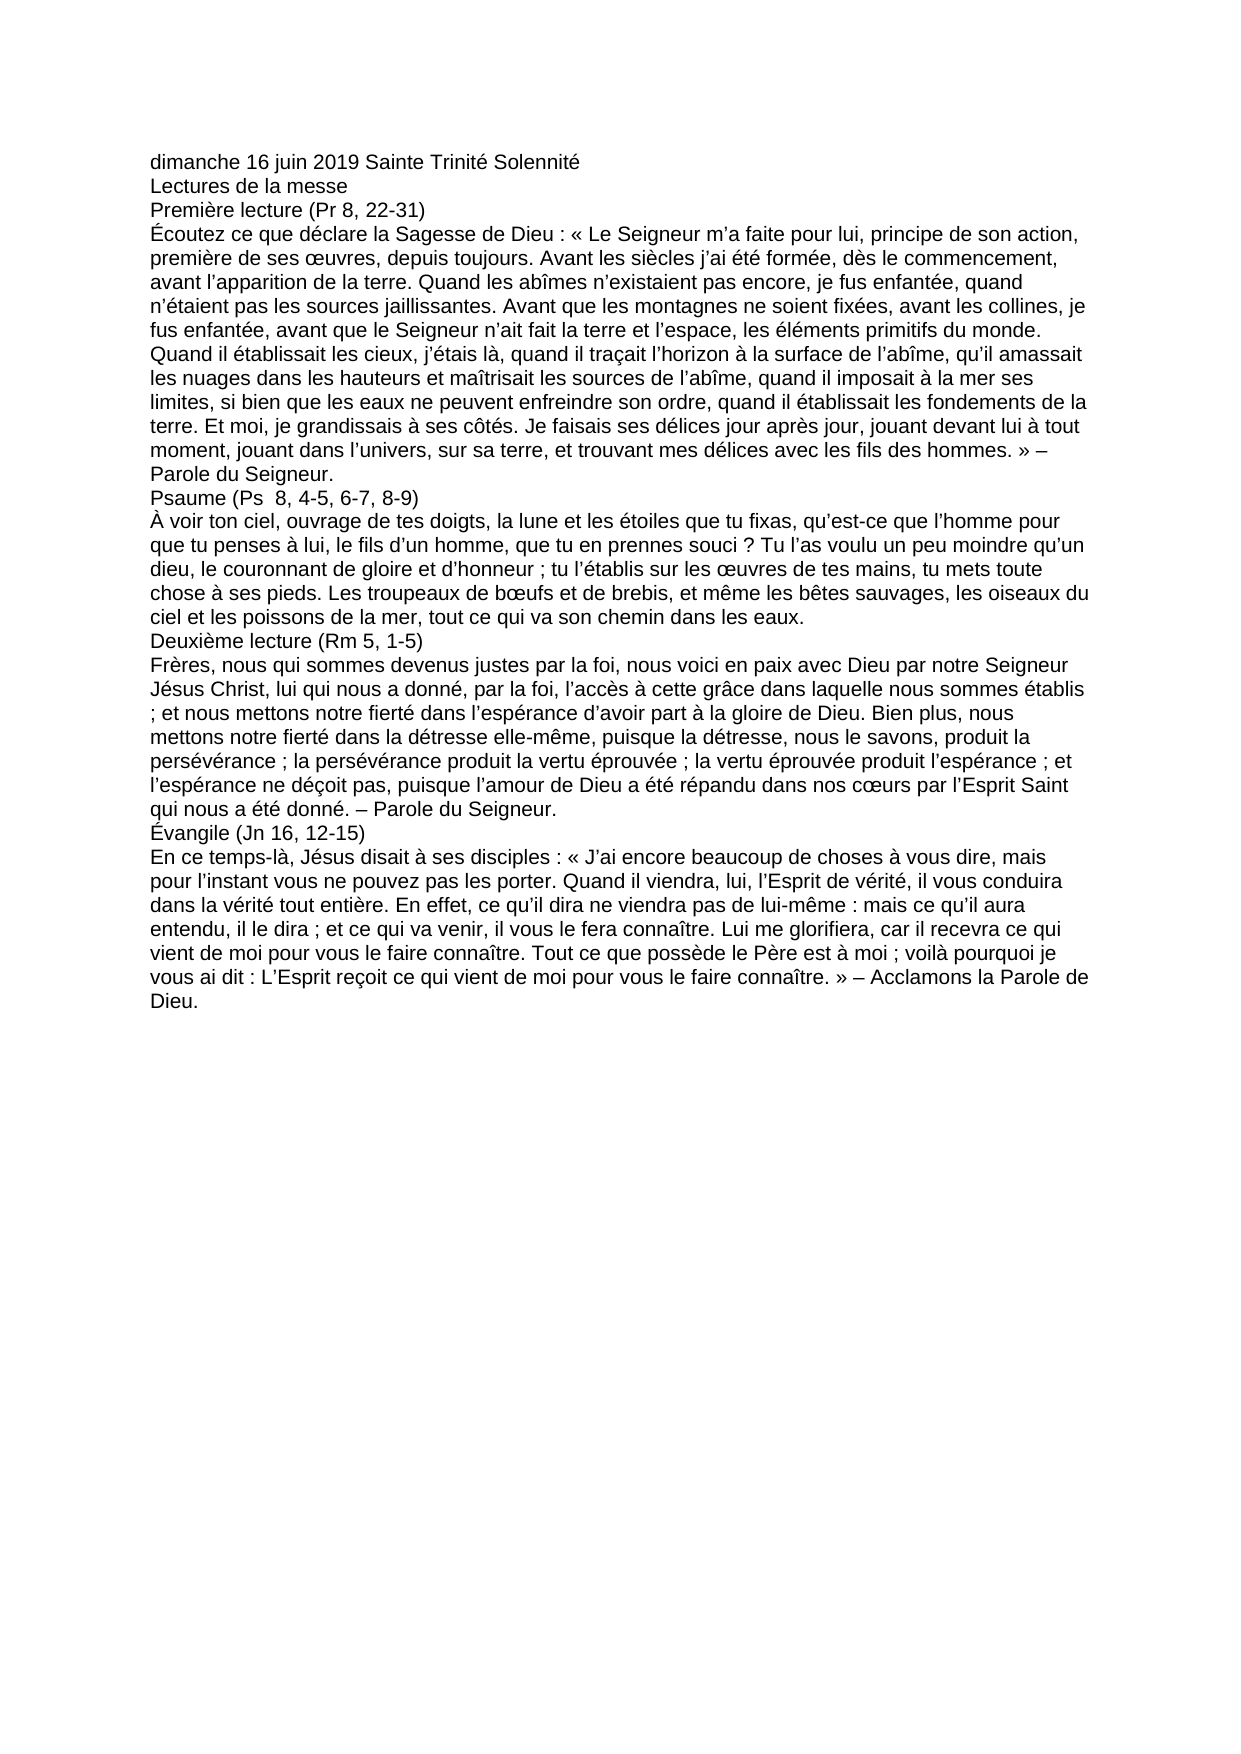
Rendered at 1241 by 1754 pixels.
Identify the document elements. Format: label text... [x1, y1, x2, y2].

text Frères, nous qui sommes devenus justes par la foi, nous voici en paix avec Dieu par notre Seigneur Jésus Christ, lui qui nous a donné, par la foi, l’accès à cette grâce dans laquelle nous sommes établis ; et nous mettons notre fierté dans l’espérance d’avoir part à la gloire de Dieu. Bien plus, nous mettons notre fierté dans la détresse elle-même, puisque la détresse, nous le savons, produit la persévérance ; la persévérance produit la vertu éprouvée ; la vertu éprouvée produit l’espérance ; et l’espérance ne déçoit pas, puisque l’amour de Dieu a été répandu dans nos cœurs par l’Esprit Saint qui nous a été donné. – Parole du Seigneur. [150, 653, 1090, 821]
text À voir ton ciel, ouvrage de tes doigts, la lune et les étoiles que tu fixas, qu’est-ce que l’homme pour que tu penses à lui, le fils d’un homme, que tu en prennes souci ? Tu l’as voulu un peu moindre qu’un dieu, le couronnant de gloire et d’honneur ; tu l’établis sur les œuvres de tes mains, tu mets toute chose à ses pieds. Les troupeaux de bœufs et de brebis, et même les bêtes sauvages, les oiseaux du ciel et les poissons de la mer, tout ce qui va son chemin dans les eaux. [150, 509, 1090, 629]
text En ce temps-là, Jésus disait à ses disciples : « J’ai encore beaucoup de choses à vous dire, mais pour l’instant vous ne pouvez pas les porter. Quand il viendra, lui, l’Esprit de vérité, il vous conduira dans la vérité tout entière. En effet, ce qu’il dira ne viendra pas de lui-même : mais ce qu’il aura entendu, il le dira ; et ce qui va venir, il vous le fera connaître. Lui me glorifiera, car il recevra ce qui vient de moi pour vous le faire connaître. Tout ce que possède le Père est à moi ; voilà pourquoi je vous ai dit : L’Esprit reçoit ce qui vient de moi pour vous le faire connaître. » – Acclamons la Parole de Dieu. [150, 845, 1090, 1012]
text Écoutez ce que déclare la Sagesse de Dieu : « Le Seigneur m’a faite pour lui, principe de son action, première de ses œuvres, depuis toujours. Avant les siècles j’ai été formée, dès le commencement, avant l’apparition de la terre. Quand les abîmes n’existaient pas encore, je fus enfantée, quand n’étaient pas les sources jaillissantes. Avant que les montagnes ne soient fixées, avant les collines, je fus enfantée, avant que le Seigneur n’ait fait la terre et l’espace, les éléments primitifs du monde. Quand il établissait les cieux, j’étais là, quand il traçait l’horizon à la surface de l’abîme, qu’il amassait les nuages dans les hauteurs et maîtrisait les sources de l’abîme, quand il imposait à la mer ses limites, si bien que les eaux ne peuvent enfreindre son ordre, quand il établissait les fondements de la terre. Et moi, je grandissais à ses côtés. Je faisais ses délices jour après jour, jouant devant lui à tout moment, jouant dans l’univers, sur sa terre, et trouvant mes délices avec les fils des hommes. » – Parole du Seigneur. [150, 222, 1090, 485]
